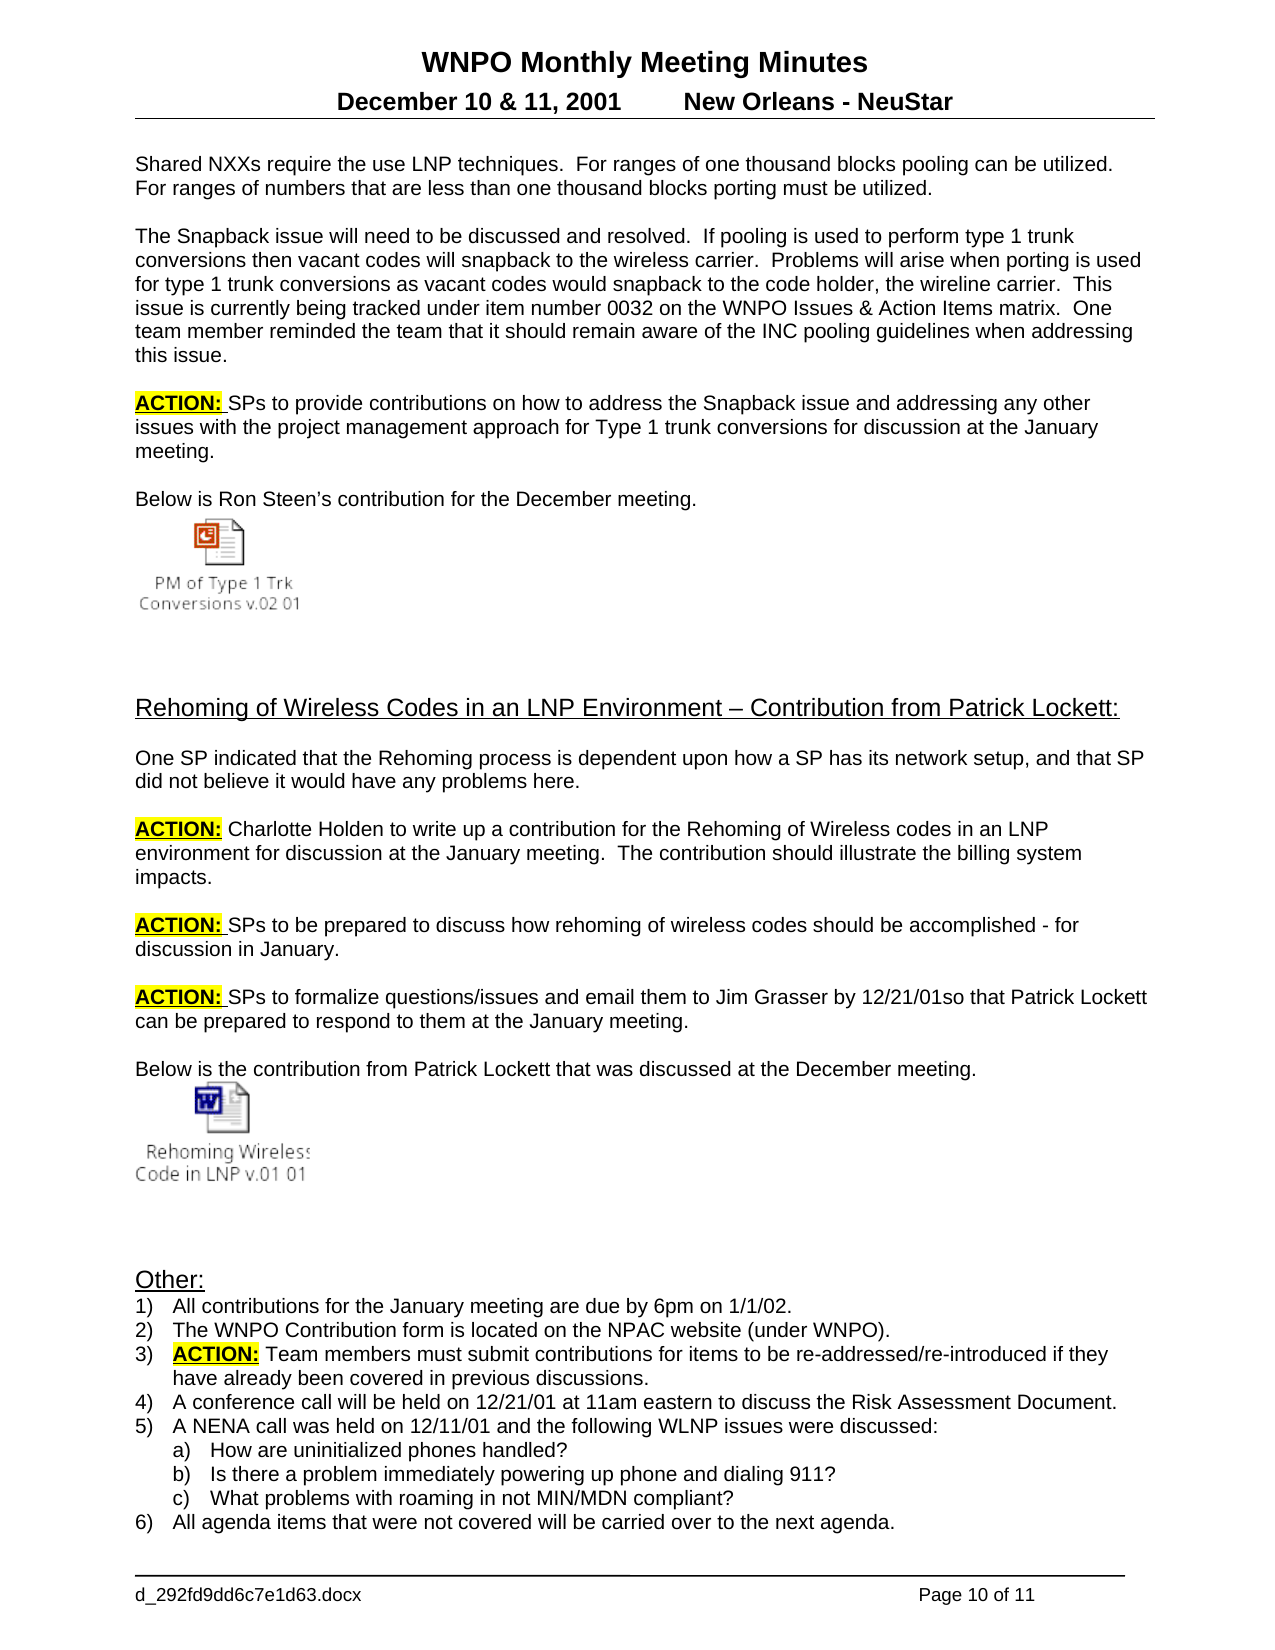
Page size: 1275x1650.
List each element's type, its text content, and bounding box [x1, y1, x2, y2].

text ACTION: SPs to be prepared to discuss how rehoming of wireless codes should be accomplished - for discussion in January. [135, 913, 1155, 961]
text ACTION: Charlotte Holden to write up a contribution for the Rehoming of Wireless codes in an LNP environment for discussion at the January meeting. The contribution should illustrate the billing system impacts. [135, 817, 1155, 889]
text The Snapback issue will need to be discussed and resolved. If pooling is used to perform type 1 trunk conversions then vacant codes will snapback to the wireless carrier. Problems will arise when porting is used for type 1 trunk conversions as vacant codes would snapback to the code holder, the wireline carrier. This issue is currently being tracked under item number 0032 on the WNPO Issues & Action Items matrix. One team member reminded the team that it should remain aware of the INC pooling guidelines when addressing this issue. [135, 223, 1155, 367]
text Other: [135, 1265, 1155, 1294]
text Rehoming of Wireless Codes in an LNP Environment – Contribution from Patrick Lockett: [135, 693, 1155, 721]
text Shared NXXs require the use LNP techniques. For ranges of one thousand blocks pooling can be utilized. For ranges of numbers that are less than one thousand blocks porting must be utilized. [135, 152, 1155, 199]
list Is there a problem immediately powering up phone and dialing 911? [172, 1462, 1155, 1486]
list What problems with roaming in not MIN/MDN compliant? [172, 1486, 1155, 1510]
text One SP indicated that the Rehoming process is dependent upon how a SP has its network setup, and that SP did not believe it would have any problems here. [135, 745, 1155, 793]
list How are uninitialized phones handled? [172, 1438, 1155, 1462]
text Below is the contribution from Patrick Lockett that was discussed at the December meeting. [135, 1057, 1155, 1081]
text ACTION: SPs to formalize questions/issues and email them to Jim Grasser by 12/21/01so that Patrick Lockett can be prepared to respond to them at the January meeting. [135, 985, 1155, 1033]
list The WNPO Contribution form is located on the NPAC website (under WNPO). [135, 1318, 1155, 1342]
list A NENA call was held on 12/11/01 and the following WLNP issues were discussed: [135, 1414, 1155, 1438]
list A conference call will be held on 12/21/01 at 11am eastern to discuss the Risk Assessment Document. [135, 1390, 1155, 1414]
text ACTION: SPs to provide contributions on how to address the Snapback issue and addressing any other issues with the project management approach for Type 1 trunk conversions for discussion at the January meeting. [135, 391, 1155, 463]
list All agenda items that were not covered will be carried over to the next agenda. [135, 1510, 1155, 1534]
text Below is Ron Steen’s contribution for the December meeting. [135, 487, 1155, 511]
list All contributions for the January meeting are due by 6pm on 1/1/02. [135, 1294, 1155, 1318]
list ACTION: Team members must submit contributions for items to be re-addressed/re-introduced if they have already been covered in previous discussions. [135, 1342, 1155, 1390]
